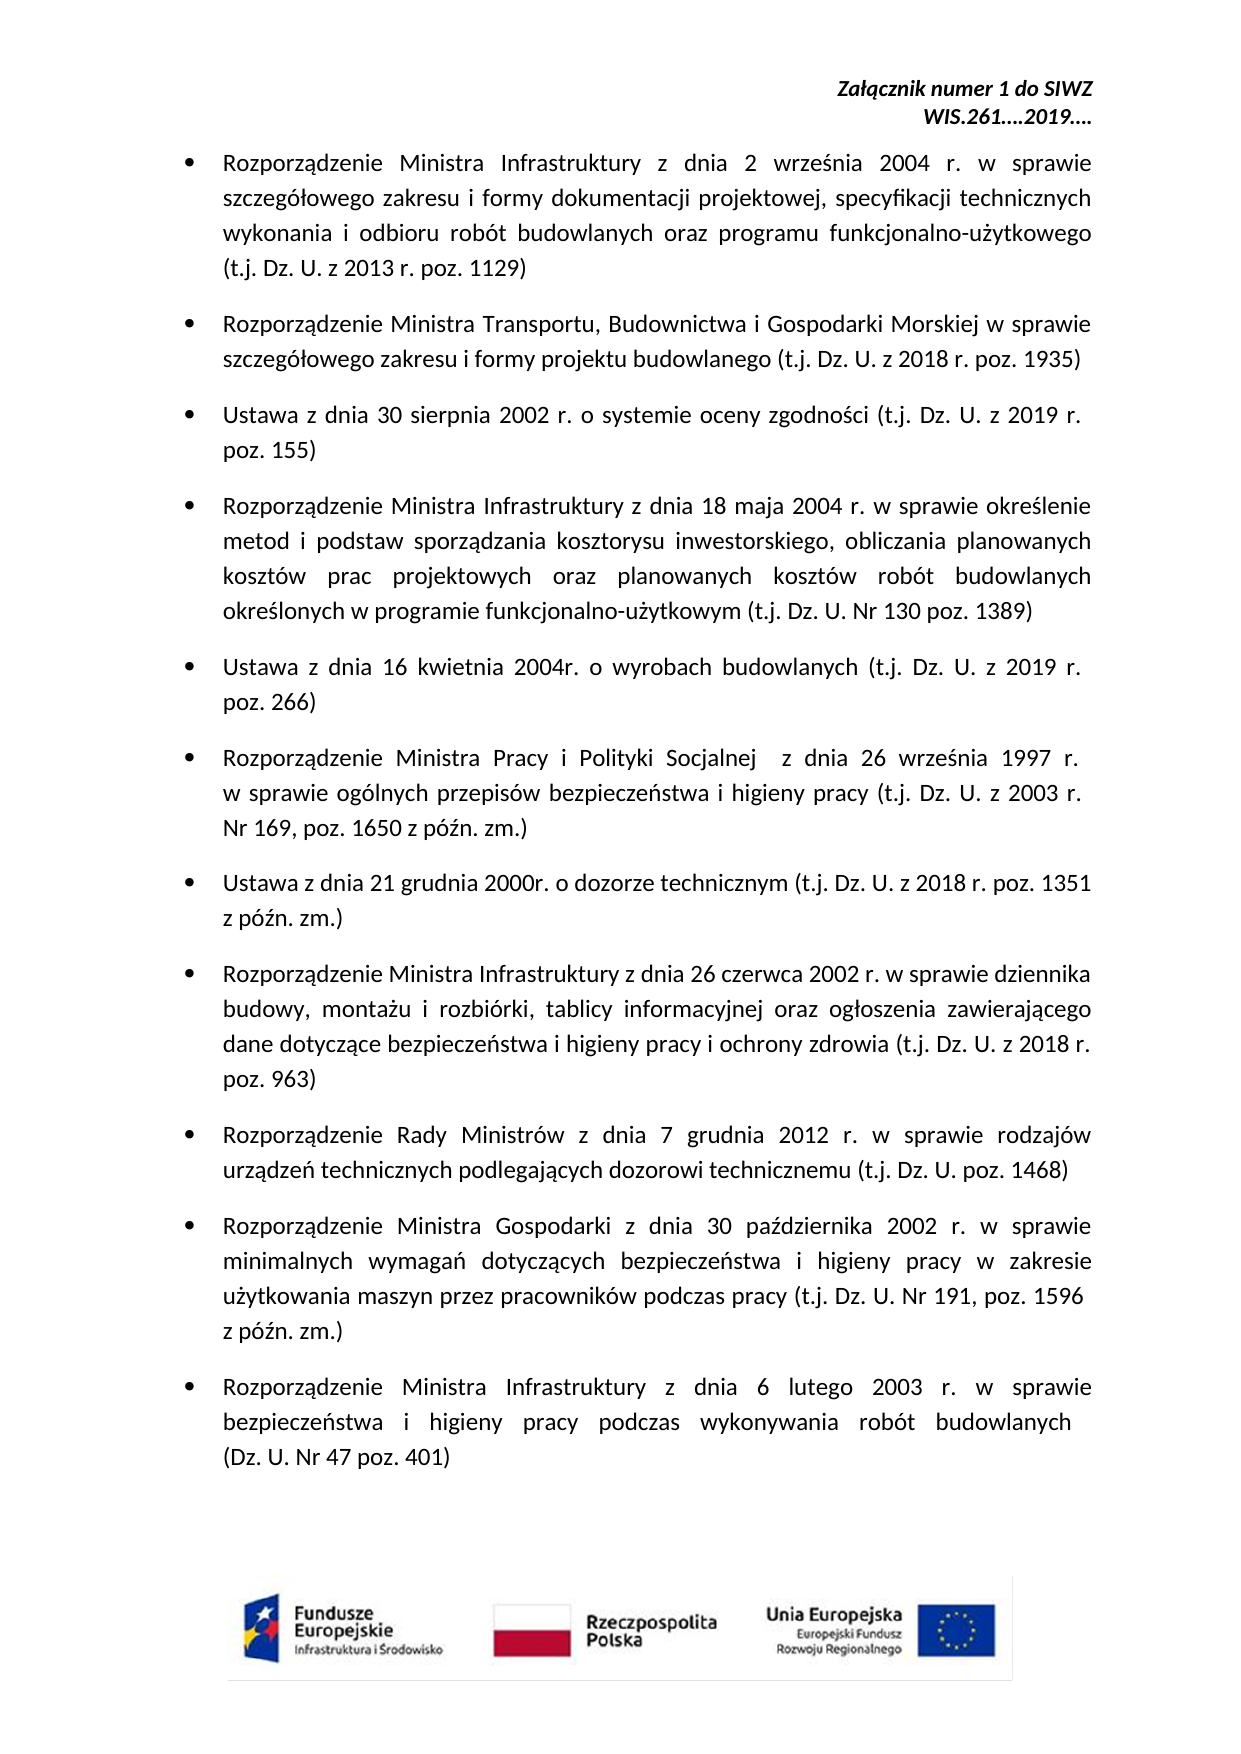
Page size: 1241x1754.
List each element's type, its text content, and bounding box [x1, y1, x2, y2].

list Rozporządzenie Ministra Transportu, Budownictwa i Gospodarki Morskiej w sprawie szczegółowego zakresu i formy projektu budowlanego (t.j. Dz. U. z 2018 r. poz. 1935) [185, 308, 1093, 374]
list Ustawa z dnia 21 grudnia 2000r. o dozorze technicznym (t.j. Dz. U. z 2018 r. poz. 1351 z późn. zm.) [185, 868, 1093, 933]
list Rozporządzenie Ministra Infrastruktury z dnia 2 września 2004 r. w sprawie szczegółowego zakresu i formy dokumentacji projektowej, specyfikacji technicznych wykonania i odbioru robót budowlanych oraz programu funkcjonalno-użytkowego (t.j. Dz. U. z 2013 r. poz. 1129) [185, 148, 1093, 283]
list Rozporządzenie Ministra Gospodarki z dnia 30 października 2002 r. w sprawie minimalnych wymagań dotyczących bezpieczeństwa i higieny pracy w zakresie użytkowania maszyn przez pracowników podczas pracy (t.j. Dz. U. Nr 191, poz. 1596 z późn. zm.) [185, 1210, 1093, 1346]
list Rozporządzenie Rady Ministrów z dnia 7 grudnia 2012 r. w sprawie rodzajów urządzeń technicznych podlegających dozorowi technicznemu (t.j. Dz. U. poz. 1468) [185, 1119, 1093, 1185]
list Rozporządzenie Ministra Infrastruktury z dnia 26 czerwca 2002 r. w sprawie dziennika budowy, montażu i rozbiórki, tablicy informacyjnej oraz ogłoszenia zawierającego dane dotyczące bezpieczeństwa i higieny pracy i ochrony zdrowia (t.j. Dz. U. z 2018 r. poz. 963) [185, 958, 1093, 1094]
list Rozporządzenie Ministra Infrastruktury z dnia 18 maja 2004 r. w sprawie określenie metod i podstaw sporządzania kosztorysu inwestorskiego, obliczania planowanych kosztów prac projektowych oraz planowanych kosztów robót budowlanych określonych w programie funkcjonalno-użytkowym (t.j. Dz. U. Nr 130 poz. 1389) [185, 490, 1093, 626]
picture [227, 1576, 1013, 1681]
list Ustawa z dnia 30 sierpnia 2002 r. o systemie oceny zgodności (t.j. Dz. U. z 2019 r. poz. 155) [185, 399, 1093, 465]
list Rozporządzenie Ministra Infrastruktury z dnia 6 lutego 2003 r. w sprawie bezpieczeństwa i higieny pracy podczas wykonywania robót budowlanych (Dz. U. Nr 47 poz. 401) [185, 1371, 1093, 1471]
list Rozporządzenie Ministra Pracy i Polityki Socjalnej z dnia 26 września 1997 r. w sprawie ogólnych przepisów bezpieczeństwa i higieny pracy (t.j. Dz. U. z 2003 r. Nr 169, poz. 1650 z późn. zm.) [185, 742, 1093, 842]
list Ustawa z dnia 16 kwietnia 2004r. o wyrobach budowlanych (t.j. Dz. U. z 2019 r. poz. 266) [185, 651, 1093, 716]
